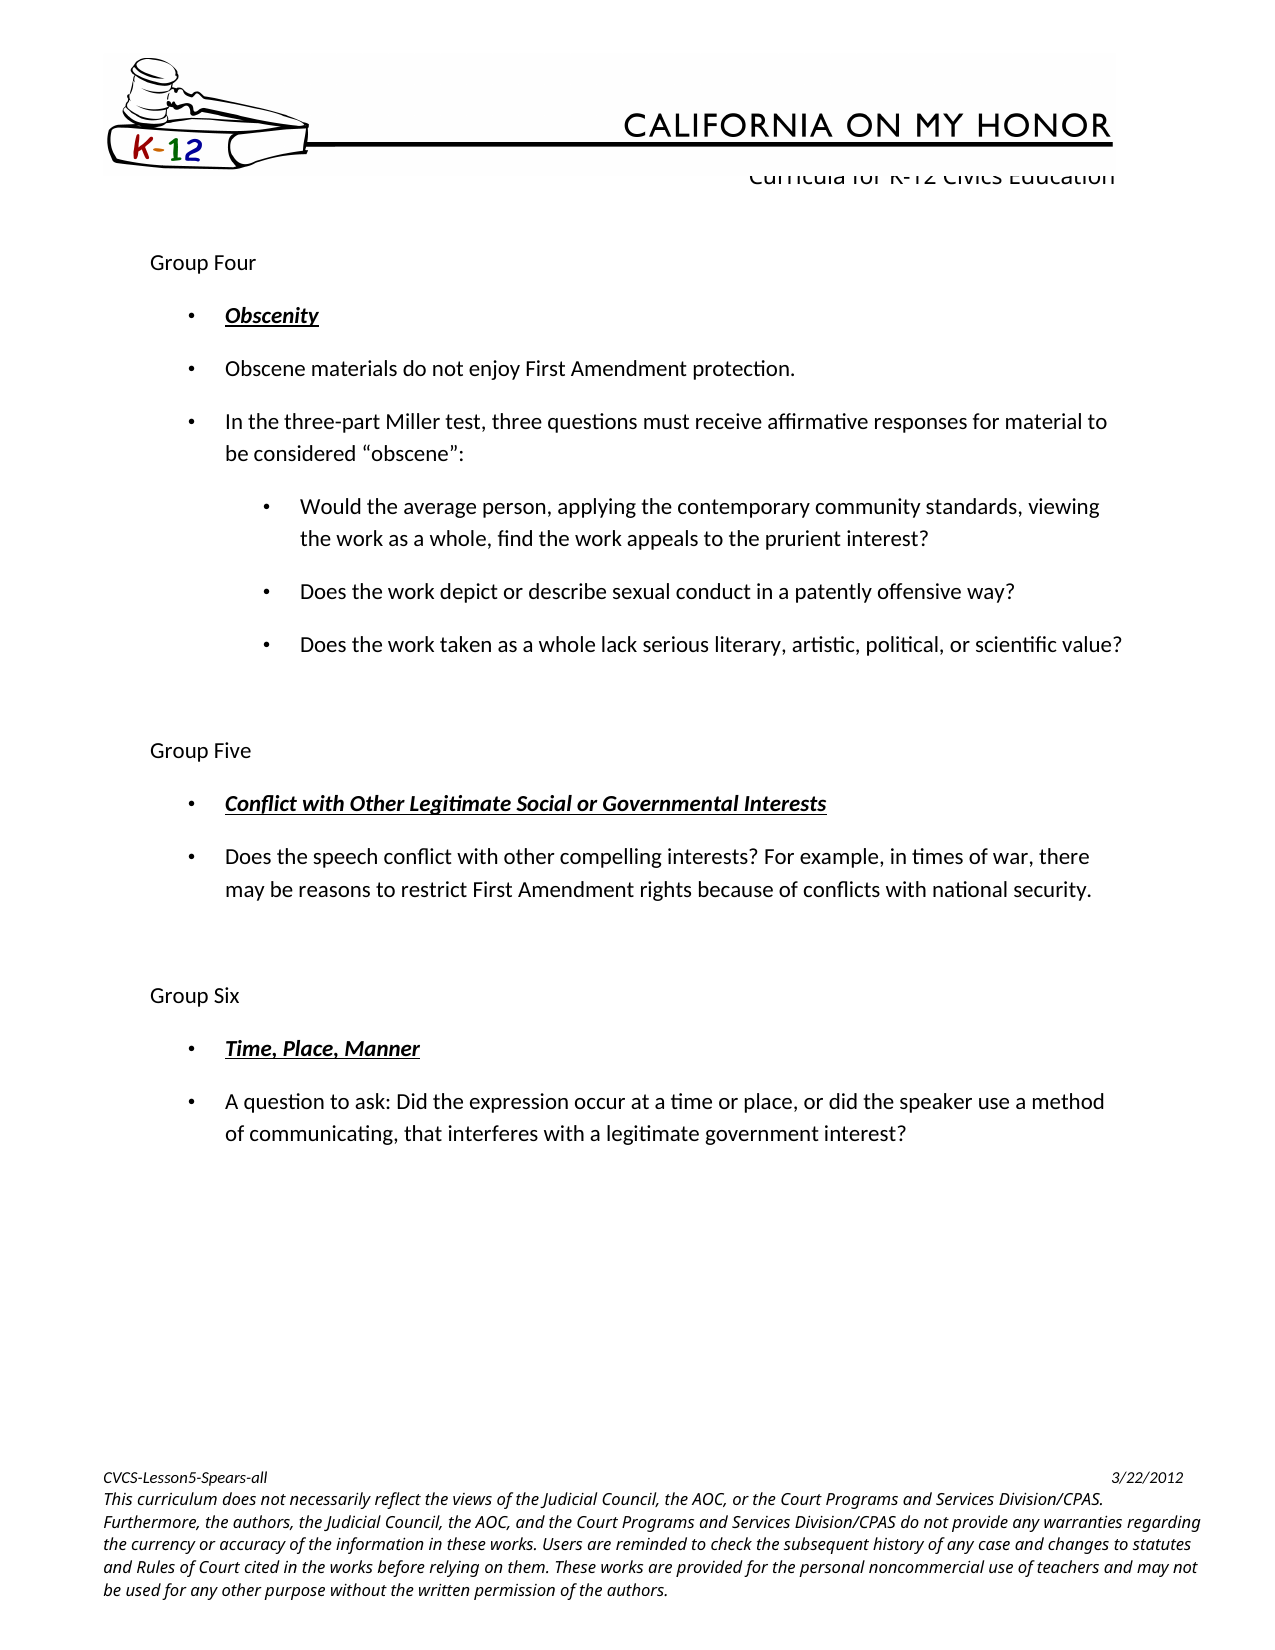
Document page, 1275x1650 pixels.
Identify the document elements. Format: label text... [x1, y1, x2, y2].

text Group Six [150, 981, 1125, 1009]
list Does the work taken as a whole lack serious literary, artistic, political, or scientific value? [262, 630, 1125, 658]
text Group Four [150, 248, 1125, 276]
list In the three-part Miller test, three questions must receive affirmative responses for material to be considered “obscene”: [187, 407, 1125, 467]
list Would the average person, applying the contemporary community standards, viewing the work as a whole, find the work appeals to the prurient interest? [262, 492, 1125, 552]
list Conflict with Other Legitimate Social or Governmental Interests [187, 789, 1125, 817]
list A question to ask: Did the expression occur at a time or place, or did the speaker use a method of communicating, that interferes with a legitimate government interest? [187, 1087, 1125, 1147]
text Group Five [150, 736, 1125, 764]
list Does the speech conflict with other compelling interests? For example, in times of war, there may be reasons to restrict First Amendment rights because of conflicts with national security. [187, 842, 1125, 903]
picture [103, 53, 1116, 176]
list Does the work depict or describe sexual conduct in a patently offensive way? [262, 577, 1125, 605]
list Time, Place, Manner [187, 1034, 1125, 1062]
list Obscenity [187, 301, 1125, 329]
list Obscene materials do not enjoy First Amendment protection. [187, 354, 1125, 382]
